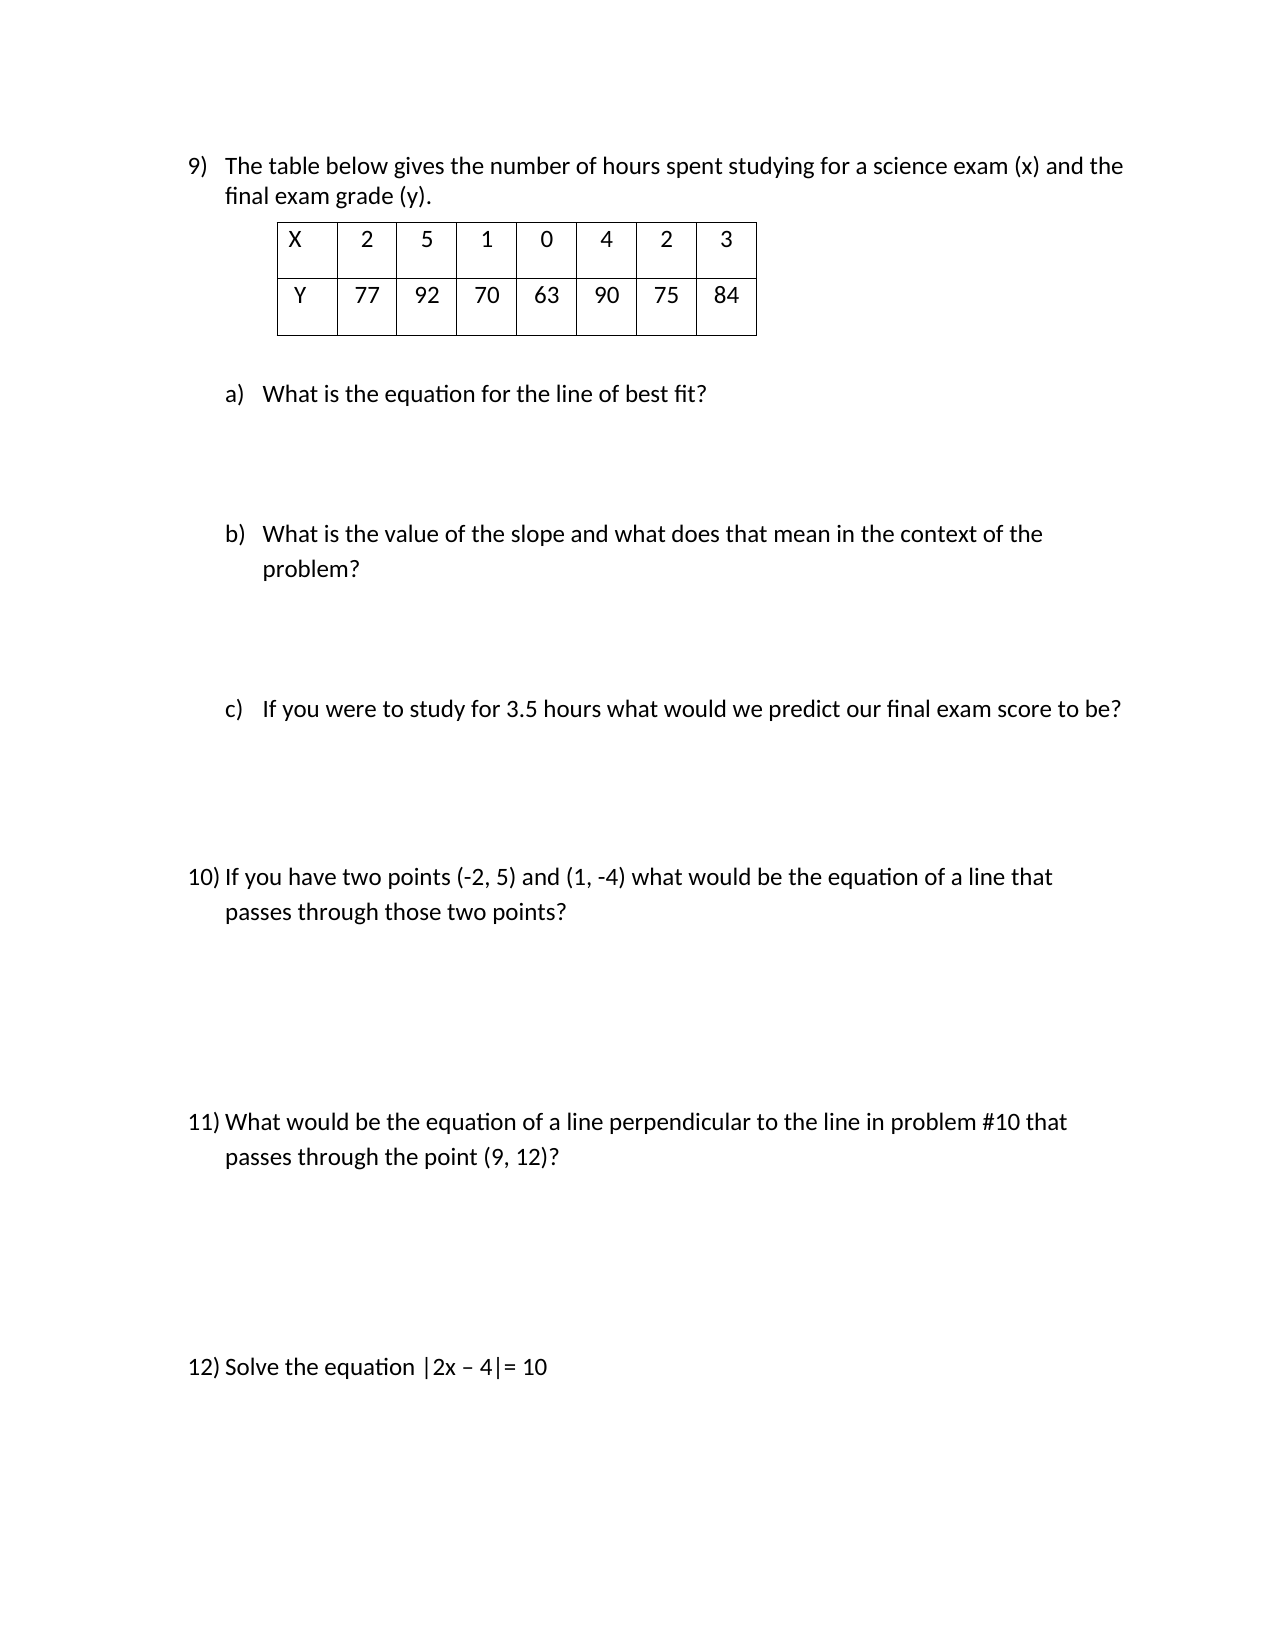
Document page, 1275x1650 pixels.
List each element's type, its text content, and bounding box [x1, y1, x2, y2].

table_cell 70 [457, 279, 516, 334]
table_header 2 [338, 223, 396, 278]
list The table below gives the number of hours spent studying for a science exam (x) and the final exam grade (y). [187, 150, 1125, 211]
table_cell 63 [517, 279, 576, 334]
table_cell 75 [637, 279, 696, 334]
table_cell 92 [397, 279, 456, 334]
table_header 1 [457, 223, 516, 278]
list If you were to study for 3.5 hours what would we predict our final exam score to be? [225, 693, 1125, 724]
table_header 2 [637, 223, 696, 278]
table_header 3 [697, 223, 756, 278]
table_cell Y [278, 279, 337, 334]
table_cell 84 [697, 279, 756, 334]
table_header X [278, 223, 337, 278]
list What is the equation for the line of best fit? [225, 378, 1125, 409]
table_header 5 [397, 223, 456, 278]
list Solve the equation |2x – 4|= 10 [187, 1351, 1125, 1382]
table_header 4 [577, 223, 636, 278]
table_cell 90 [577, 279, 636, 334]
list What is the value of the slope and what does that mean in the context of the problem? [225, 518, 1125, 584]
list What would be the equation of a line perpendicular to the line in problem #10 that passes through the point (9, 12)? [187, 1106, 1125, 1172]
table_header 0 [517, 223, 576, 278]
table_cell 77 [338, 279, 396, 334]
list If you have two points (-2, 5) and (1, -4) what would be the equation of a line that passes through those two points? [187, 861, 1125, 927]
